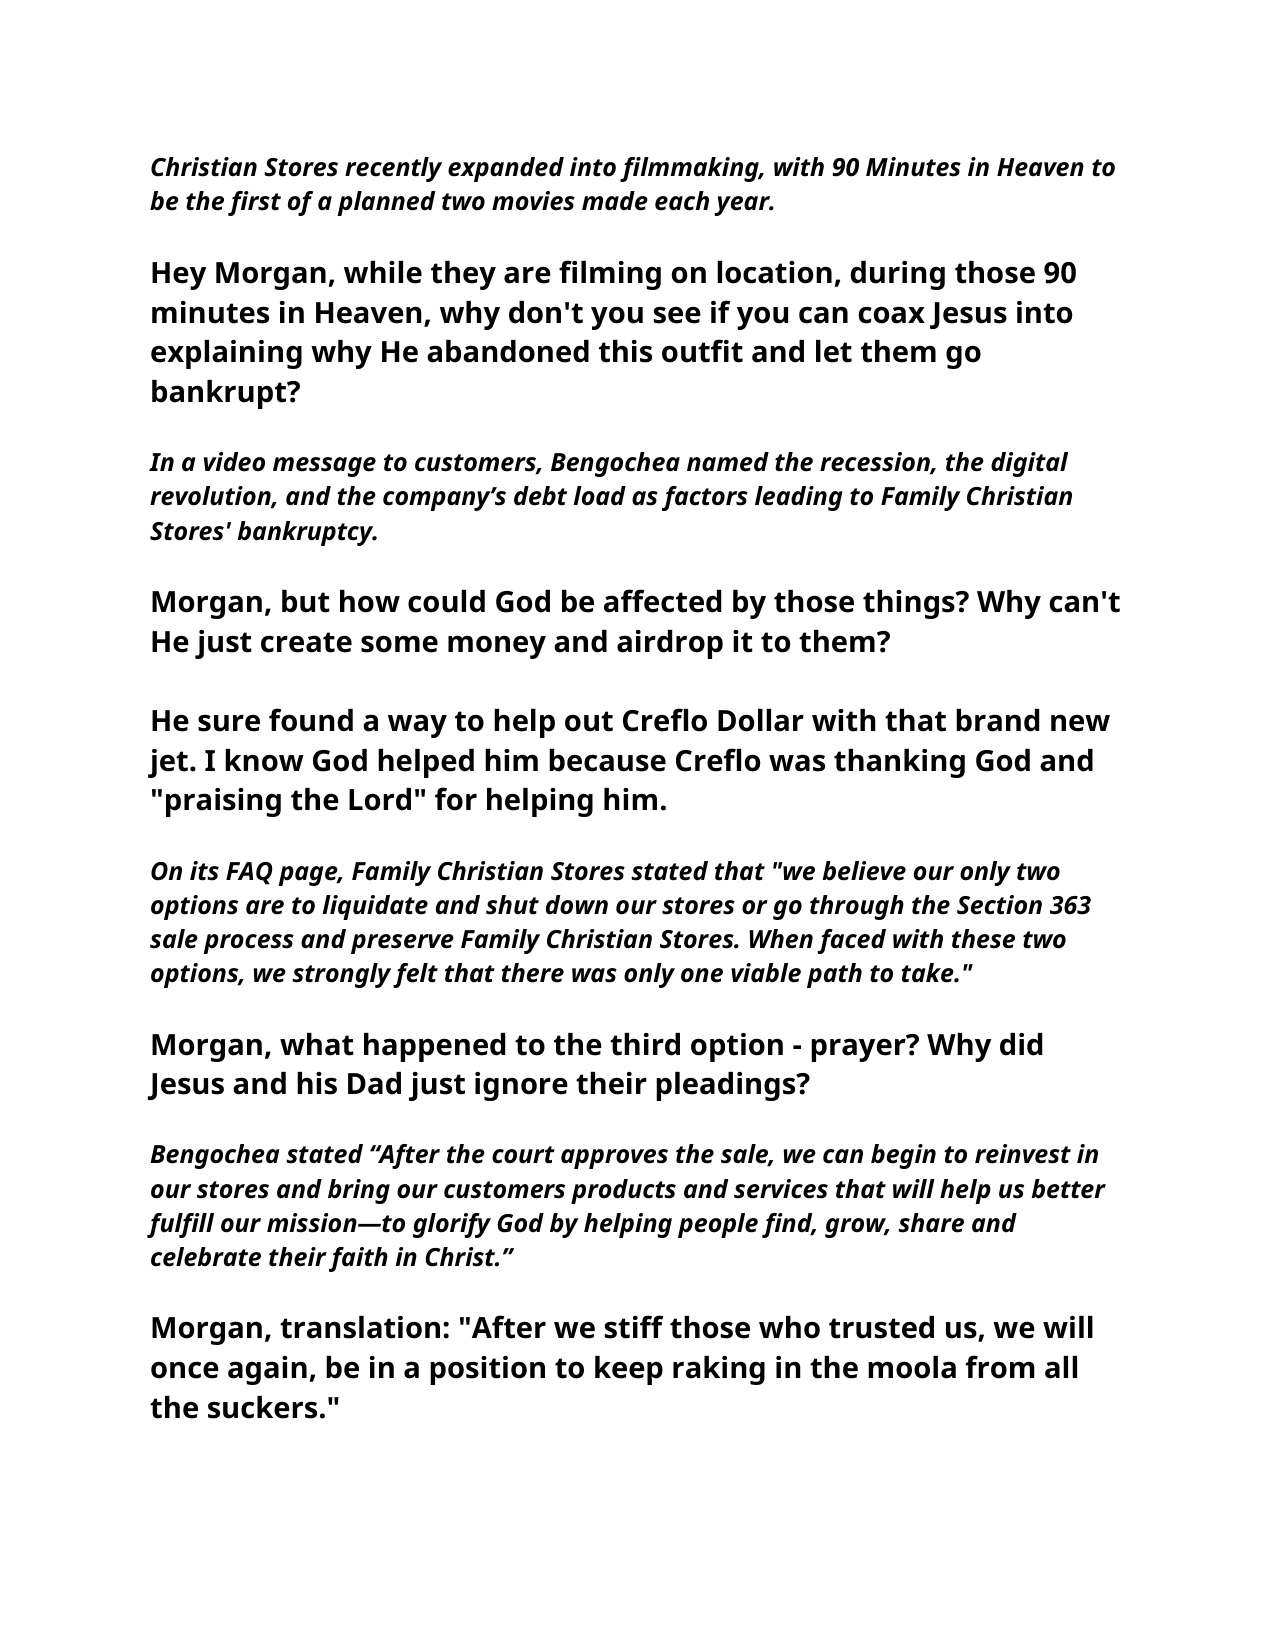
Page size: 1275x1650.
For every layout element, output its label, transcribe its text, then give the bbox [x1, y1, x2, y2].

text Morgan, but how could God be affected by those things? Why can't He just create some money and airdrop it to them? [150, 581, 1125, 661]
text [150, 150, 1125, 218]
text In a video message to customers, Bengochea named the recession, the digital revolution, and the company’s debt load as factors leading to Family Christian Stores' bankruptcy. [150, 445, 1125, 547]
text Morgan, what happened to the third option - prayer? Why did Jesus and his Dad just ignore their pleadings? [150, 1024, 1125, 1103]
text Morgan, translation: "After we stiff those who trusted us, we will once again, be in a position to keep raking in the moola from all the suckers." [150, 1307, 1125, 1427]
text Bengochea stated “After the court approves the sale, we can begin to reinvest in our stores and bring our customers products and services that will help us better fulfill our mission—to glorify God by helping people find, grow, share and celebrate their faith in Christ.” [150, 1137, 1125, 1273]
text On its FAQ page, Family Christian Stores stated that "we believe our only two options are to liquidate and shut down our stores or go through the Section 363 sale process and preserve Family Christian Stores. When faced with these two options, we strongly felt that there was only one viable path to take." [150, 853, 1125, 990]
text He sure found a way to help out Creflo Dollar with that brand new jet. I know God helped him because Creflo was thanking God and "praising the Lord" for helping him. [150, 700, 1125, 819]
text Hey Morgan, while they are filming on location, during those 90 minutes in Heaven, why don't you see if you can coax Jesus into explaining why He abandoned this outfit and let them go bankrupt? [150, 252, 1125, 411]
